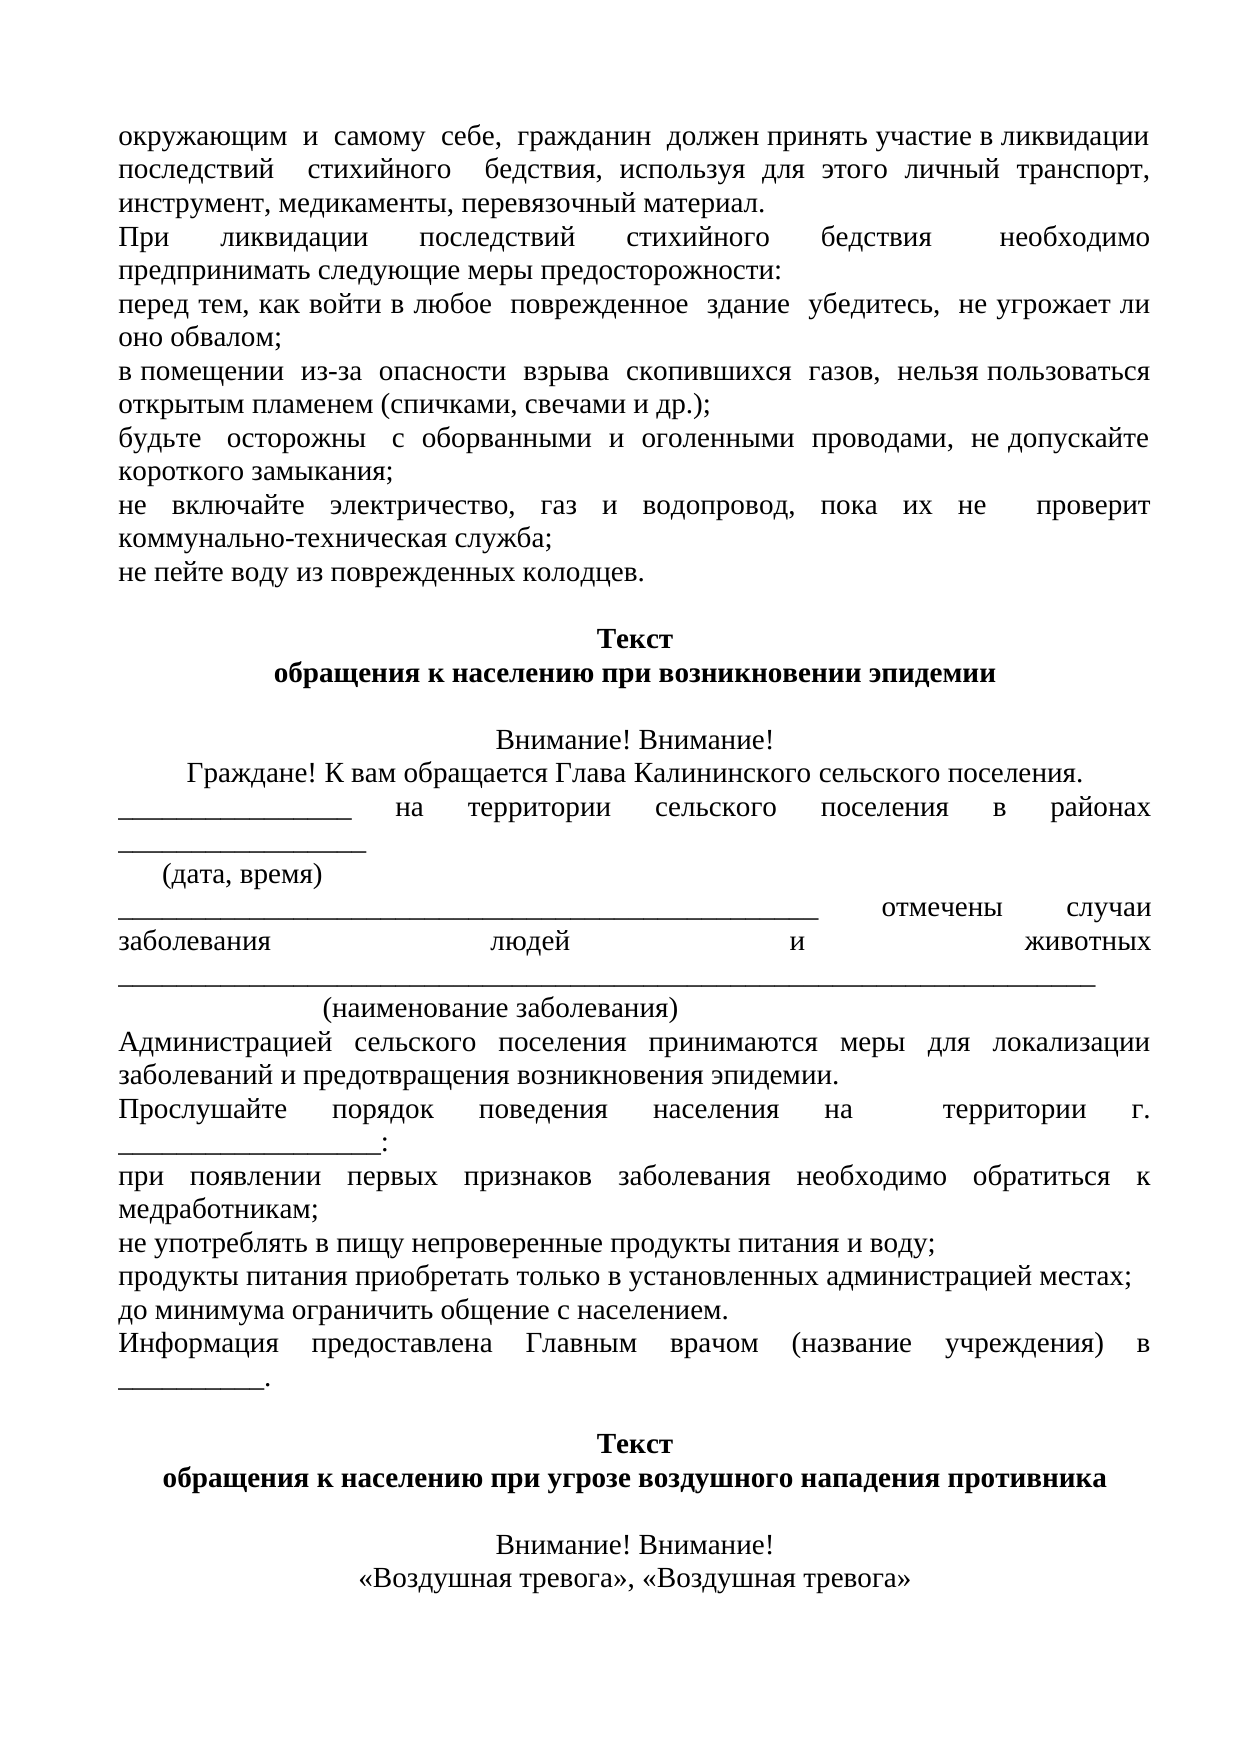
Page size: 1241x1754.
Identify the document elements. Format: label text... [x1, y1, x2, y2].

text При ликвидации последствий стихийного бедствия необходимо предпринимать следующие меры предосторожности: [118, 219, 1152, 286]
text до минимума ограничить общение с населением. [118, 1292, 1152, 1326]
text (наименование заболевания) [118, 990, 1152, 1024]
text «Воздушная тревога», «Воздушная тревога» [118, 1560, 1152, 1594]
text будьте осторожны с оборванными и оголенными проводами, не допускайте короткого замыкания; [118, 420, 1152, 487]
text не пейте воду из поврежденных колодцев. [118, 554, 1152, 588]
text обращения к населению при возникновении эпидемии [118, 655, 1152, 688]
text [118, 118, 1152, 219]
text Текст [118, 621, 1152, 655]
text не включайте электричество, газ и водопровод, пока их не проверит коммунально-техническая служба; [118, 487, 1152, 554]
text обращения к населению при угрозе воздушного нападения противника [118, 1460, 1152, 1493]
text Граждане! К вам обращается Глава Калининского сельского поселения. [118, 755, 1152, 789]
text ________________ на территории сельского поселения в районах _________________ [118, 789, 1152, 856]
text Администрацией сельского поселения принимаются меры для локализации заболеваний и предотвращения возникновения эпидемии. [118, 1024, 1152, 1091]
text Прослушайте порядок поведения населения на территории г. __________________: [118, 1091, 1152, 1158]
text (дата, время) [118, 856, 1152, 889]
text Внимание! Внимание! [118, 722, 1152, 755]
text при появлении первых признаков заболевания необходимо обратиться к медработникам; [118, 1158, 1152, 1225]
text Текст [118, 1426, 1152, 1460]
text в помещении из-за опасности взрыва скопившихся газов, нельзя пользоваться открытым пламенем (спичками, свечами и др.); [118, 353, 1152, 420]
text перед тем, как войти в любое поврежденное здание убедитесь, не угрожает ли оно обвалом; [118, 286, 1152, 353]
text Информация предоставлена Главным врачом (название учреждения) в __________. [118, 1326, 1152, 1393]
text Внимание! Внимание! [118, 1527, 1152, 1560]
text ________________________________________________ отмечены случаи заболевания людей и животных ___________________________________________________________________ [118, 889, 1152, 990]
text продукты питания приобретать только в установленных администрацией местах; [118, 1258, 1152, 1292]
text не употреблять в пищу непроверенные продукты питания и воду; [118, 1225, 1152, 1258]
